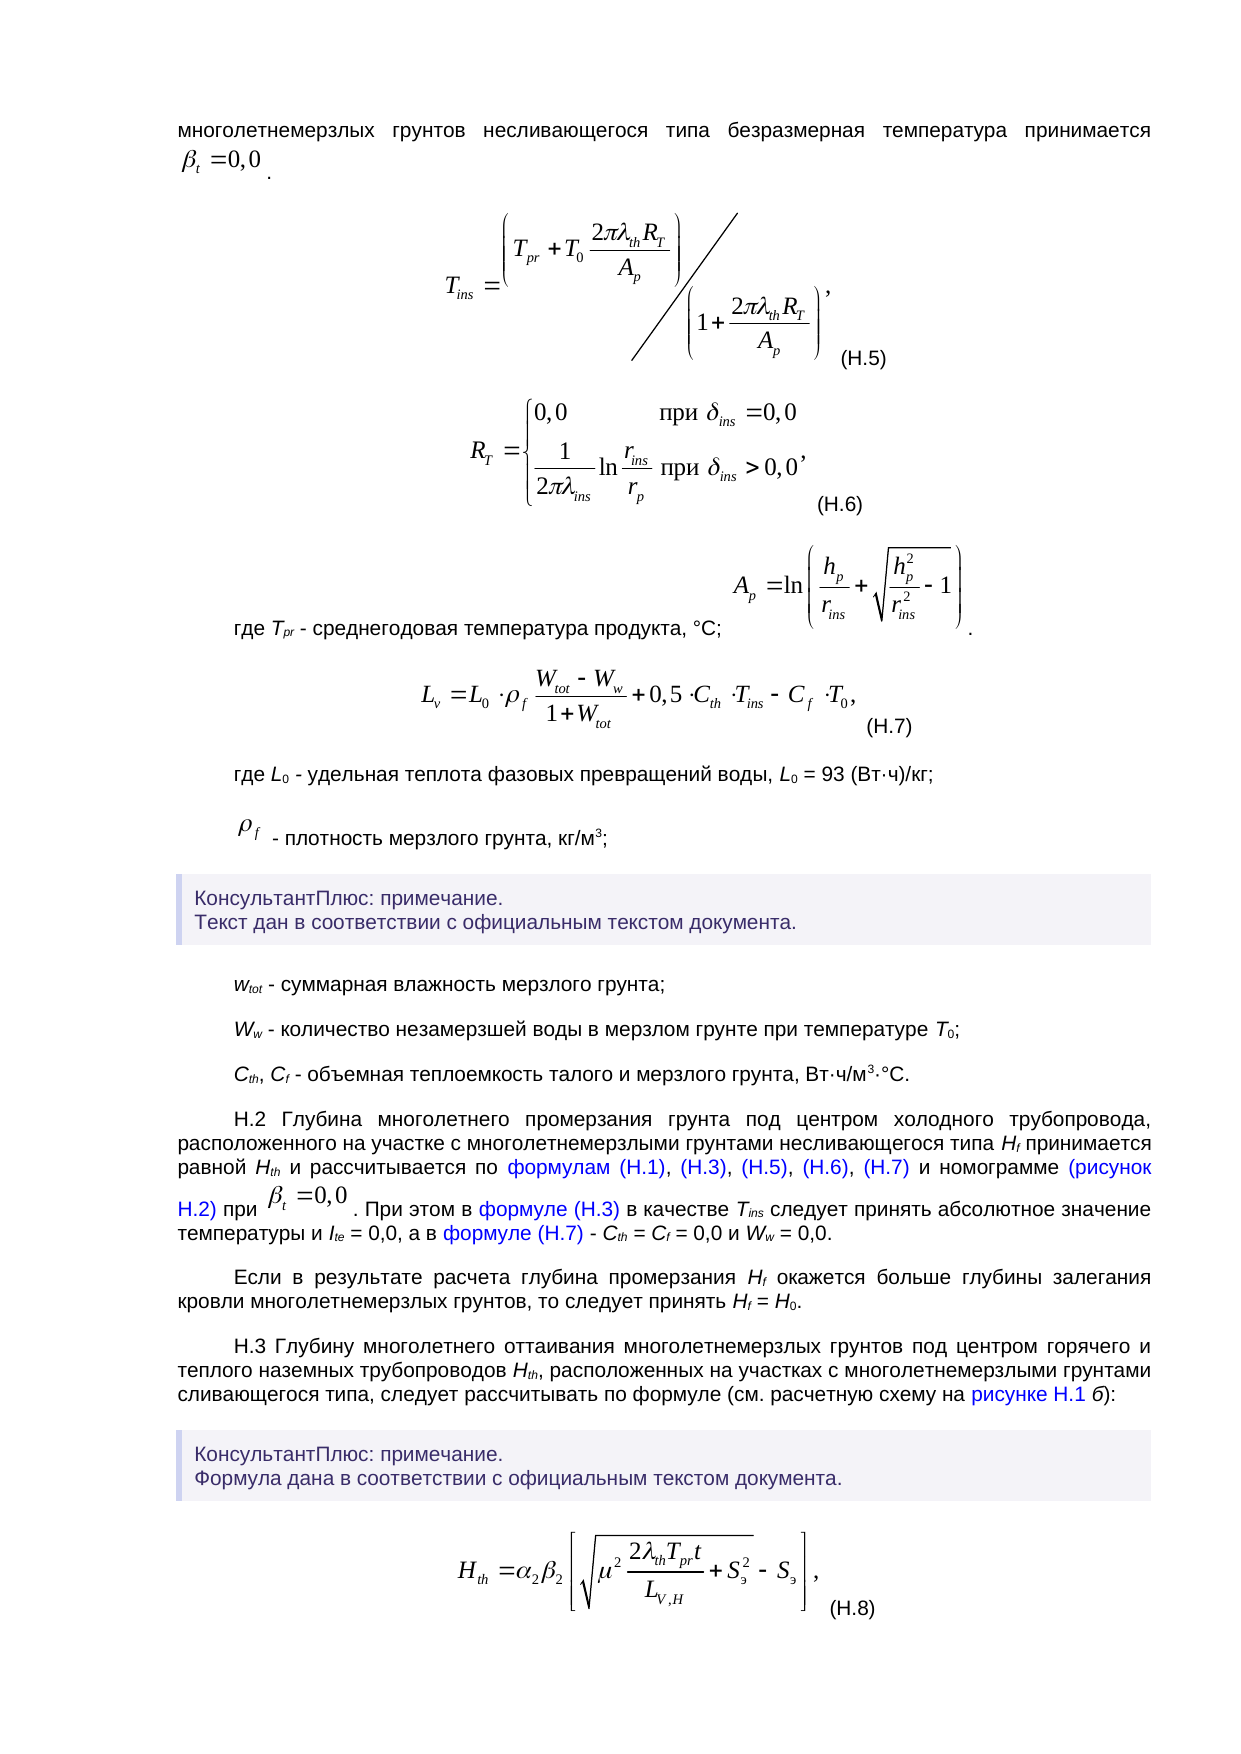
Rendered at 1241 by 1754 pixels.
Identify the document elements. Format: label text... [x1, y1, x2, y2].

text Ww - количество незамерзшей воды в мерзлом грунте при температуре T0; [177, 1017, 1152, 1041]
text где Tpr - среднегодовая температура продукта, °C; . [177, 539, 1152, 639]
text (Н.8) [177, 1528, 1152, 1620]
text (Н.6) [177, 394, 1152, 516]
text Если в результате расчета глубина промерзания Hf окажется больше глубины залегания кровли многолетнемерзлых грунтов, то следует принять Hf = H0. [177, 1265, 1152, 1313]
text (Н.7) [177, 663, 1152, 738]
text wtot - суммарная влажность мерзлого грунта; [177, 972, 1152, 996]
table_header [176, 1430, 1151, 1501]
text Н.3 Глубину многолетнего оттаивания многолетнемерзлых грунтов под центром горячего и теплого наземных трубопроводов Hth, расположенных на участках с многолетнемерзлыми грунтами сливающегося типа, следует рассчитывать по формуле (см. расчетную схему на рисунке Н.1 б): [177, 1334, 1152, 1406]
text Н.2 Глубина многолетнего промерзания грунта под центром холодного трубопровода, расположенного на участке с многолетнемерзлыми грунтами несливающегося типа Hf принимается равной Hth и рассчитывается по формулам (Н.1), (Н.3), (Н.5), (Н.6), (Н.7) и номограмме (рисунок Н.2) при . При этом в формуле (Н.3) в качестве Tins следует принять абсолютное значение температуры и Ite = 0,0, а в формуле (Н.7) - Cth = Cf = 0,0 и Ww = 0,0. [177, 1107, 1152, 1244]
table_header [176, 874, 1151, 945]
text где L0 - удельная теплота фазовых превращений воды, L0 = 93 (Вт·ч)/кг; [177, 762, 1152, 786]
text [177, 118, 1152, 184]
text (Н.5) [177, 208, 1152, 370]
text - плотность мерзлого грунта, кг/м3; [177, 807, 1152, 850]
text Cth, Cf - объемная теплоемкость талого и мерзлого грунта, Вт·ч/м3·°C. [177, 1062, 1152, 1086]
